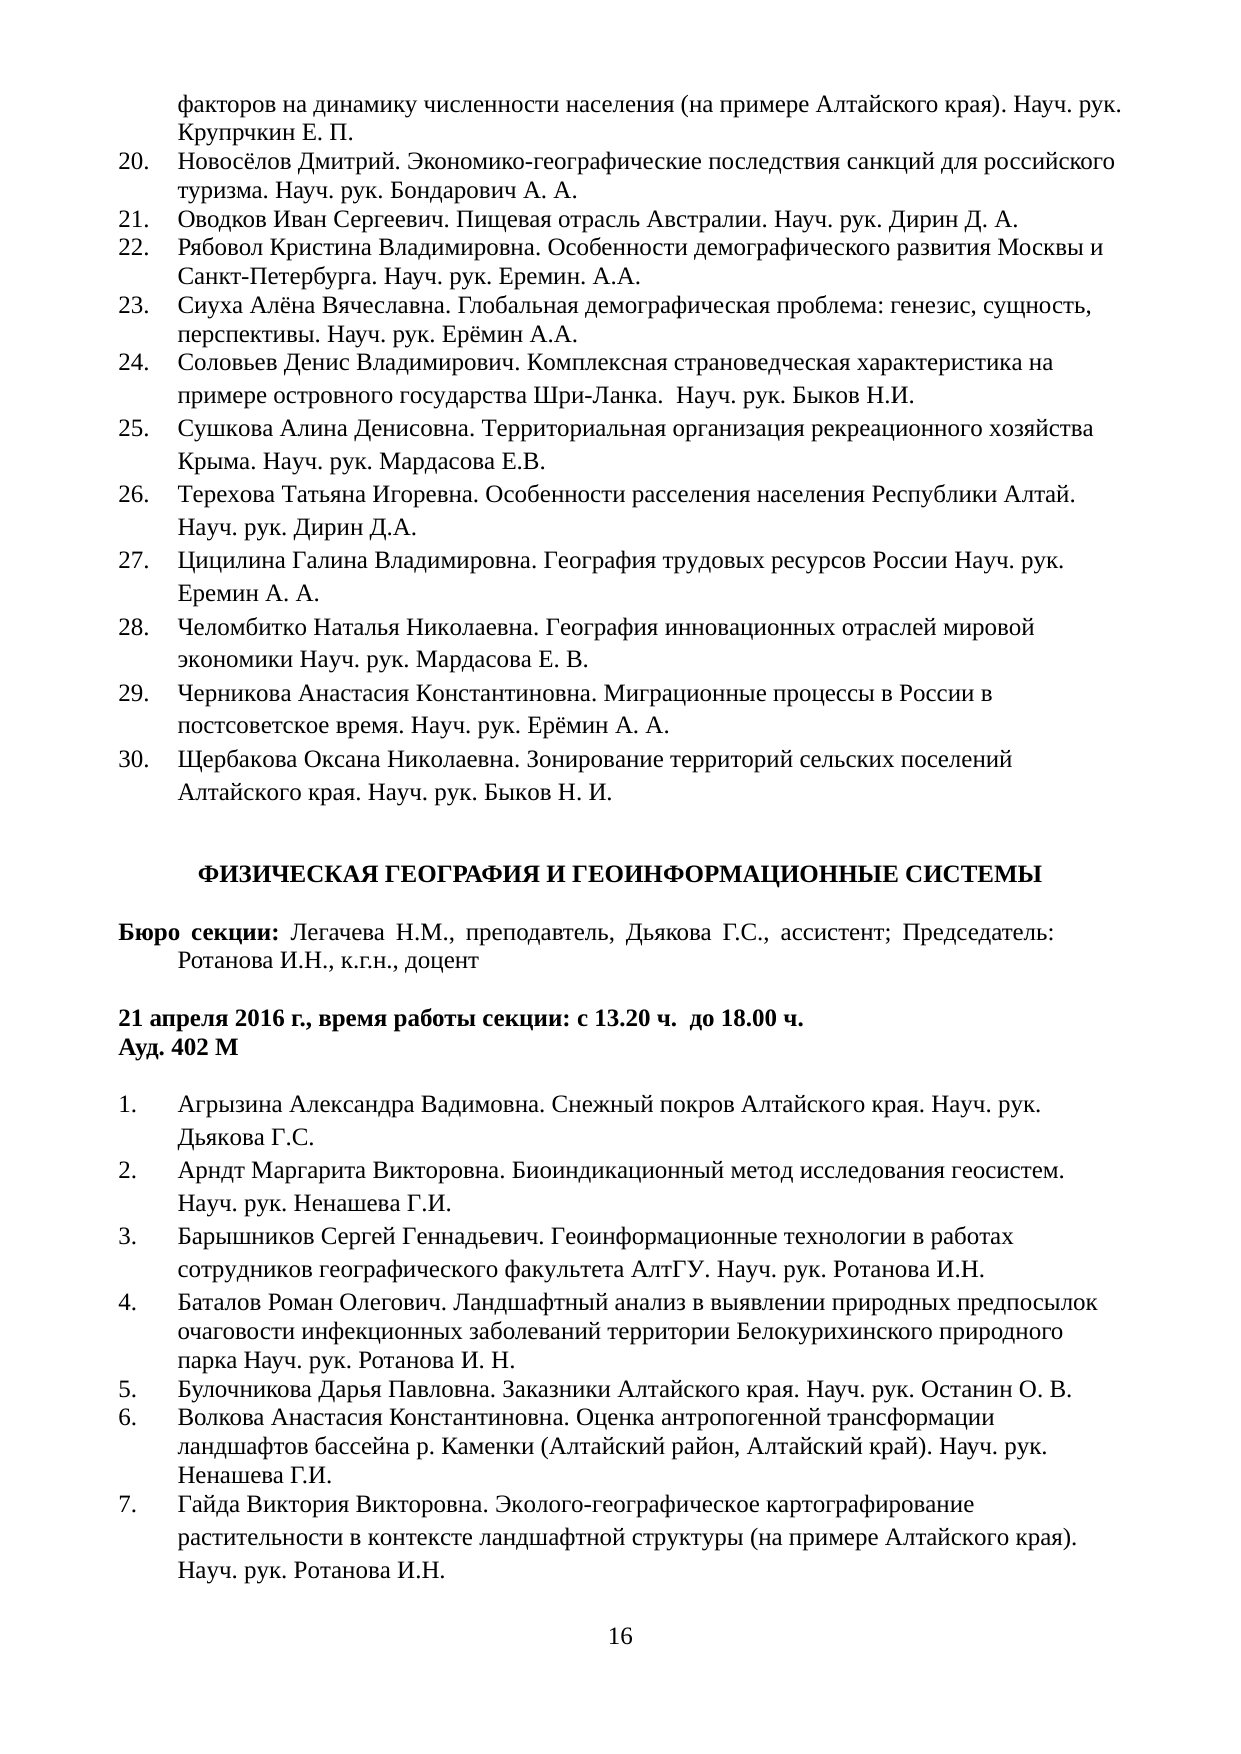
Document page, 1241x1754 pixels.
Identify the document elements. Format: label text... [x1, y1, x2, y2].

text Бюро секции: Легачева Н.М., преподавтель, Дьякова Г.С., ассистент; Председатель: Ротанова И.Н., к.г.н., доцент [118, 917, 1055, 974]
text 21 апреля 2016 г., время работы секции: с 13.20 ч. до 18.00 ч. [118, 1003, 1055, 1032]
list Сиуха Алёна Вячеславна. Глобальная демографическая проблема: генезис, сущность, перспективы. Науч. рук. Ерёмин А.А. [118, 290, 1122, 347]
list Челомбитко Наталья Николаевна. География инновационных отраслей мировой экономики Науч. рук. Мардасова Е. В. [118, 612, 1122, 673]
list Волкова Анастасия Константиновна. Оценка антропогенной трансформации ландшафтов бассейна р. Каменки (Алтайский район, Алтайский край). Науч. рук. Ненашева Г.И. [118, 1402, 1122, 1489]
list Соловьев Денис Владимирович. Комплексная страноведческая характеристика на примере островного государства Шри-Ланка. Науч. рук. Быков Н.И. [118, 347, 1122, 409]
list Сушкова Алина Денисовна. Территориальная организация рекреационного хозяйства Крыма. Науч. рук. Мардасова Е.В. [118, 413, 1122, 475]
list Терехова Татьяна Игоревна. Особенности расселения населения Республики Алтай. Науч. рук. Дирин Д.А. [118, 479, 1122, 541]
list Цицилина Галина Владимировна. География трудовых ресурсов России Науч. рук. Еремин А. А. [118, 546, 1122, 607]
list Гайда Виктория Викторовна. Эколого-географическое картографирование растительности в контексте ландшафтной структуры (на примере Алтайского края). Науч. рук. Ротанова И.Н. [118, 1489, 1122, 1583]
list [118, 89, 1122, 146]
list Агрызина Александра Вадимовна. Снежный покров Алтайского края. Науч. рук. Дьякова Г.С. [118, 1089, 1122, 1151]
list Булочникова Дарья Павловна. Заказники Алтайского края. Науч. рук. Останин О. В. [118, 1374, 1122, 1402]
list Баталов Роман Олегович. Ландшафтный анализ в выявлении природных предпосылок очаговости инфекционных заболеваний территории Белокурихинского природного парка Науч. рук. Ротанова И. Н. [118, 1287, 1122, 1374]
list Оводков Иван Сергеевич. Пищевая отрасль Австралии. Науч. рук. Дирин Д. А. [118, 204, 1122, 232]
text Ауд. 402 М [118, 1032, 1055, 1061]
list Барышников Сергей Геннадьевич. Геоинформационные технологии в работах сотрудников географического факультета АлтГУ. Науч. рук. Ротанова И.Н. [118, 1221, 1122, 1283]
text ФИЗИЧЕСКАЯ ГЕОГРАФИЯ И ГЕОИНФОРМАЦИОННЫЕ СИСТЕМЫ [118, 859, 1122, 888]
list Черникова Анастасия Константиновна. Миграционные процессы в России в постсоветское время. Науч. рук. Ерёмин А. А. [118, 678, 1122, 739]
list Арндт Маргарита Викторовна. Биоиндикационный метод исследования геосистем. Науч. рук. Ненашева Г.И. [118, 1155, 1122, 1217]
list Щербакова Оксана Николаевна. Зонирование территорий сельских поселений Алтайского края. Науч. рук. Быков Н. И. [118, 744, 1122, 805]
list Новосёлов Дмитрий. Экономико-географические последствия санкций для российского туризма. Науч. рук. Бондарович А. А. [118, 146, 1122, 204]
list Рябовол Кристина Владимировна. Особенности демографического развития Москвы и Санкт-Петербурга. Науч. рук. Еремин. А.А. [118, 232, 1122, 290]
